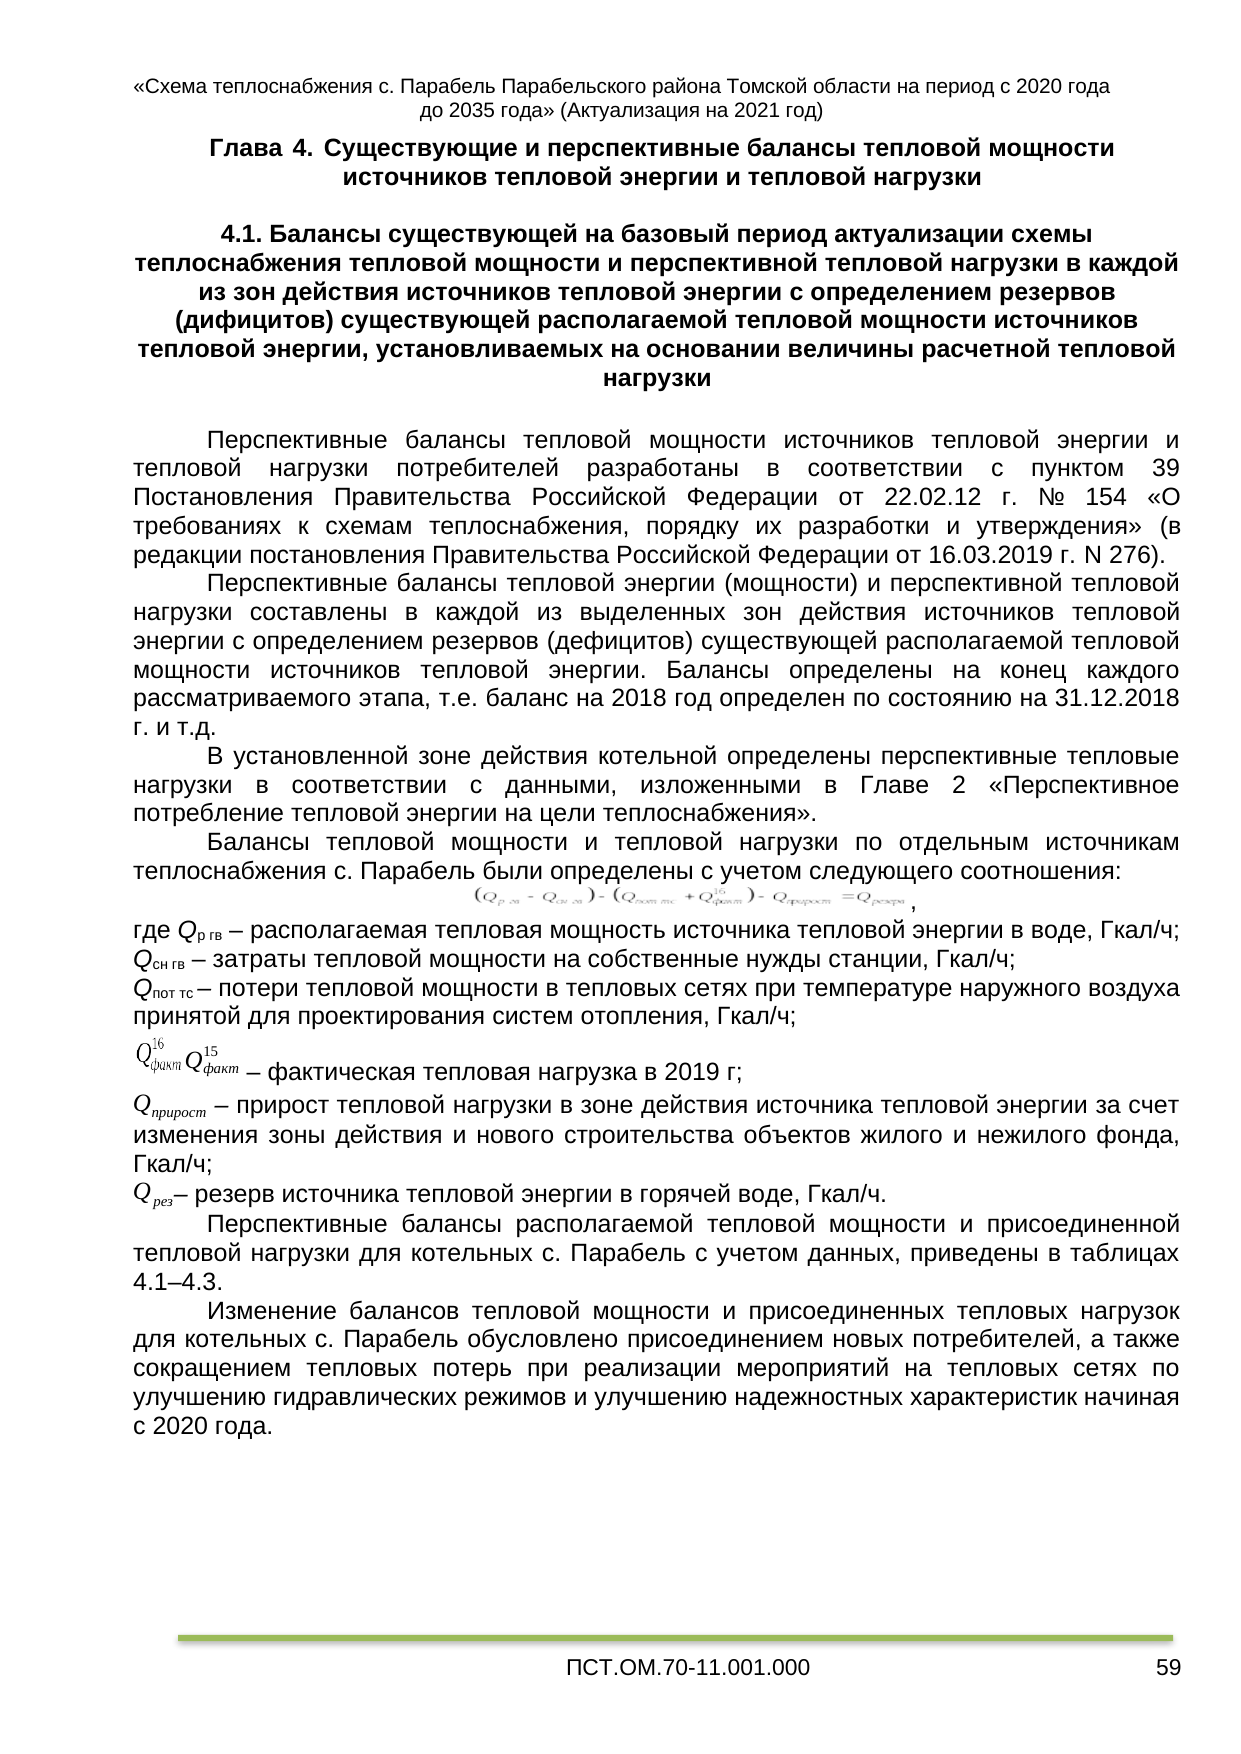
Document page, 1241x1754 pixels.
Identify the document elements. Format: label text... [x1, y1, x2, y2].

text Балансы тепловой мощности и тепловой нагрузки по отдельным источникам теплоснабжения с. Парабель были определены с учетом следующего соотношения: [133, 827, 1181, 885]
text Изменение балансов тепловой мощности и присоединенных тепловых нагрузок для котельных с. Парабель обусловлено присоединением новых потребителей, а также сокращением тепловых потерь при реализации мероприятий на тепловых сетях по улучшению гидравлических режимов и улучшению надежностных характеристик начиная с 2020 года. [133, 1296, 1181, 1439]
subtitle 4.1. Балансы существующей на базовый период актуализации схемы теплоснабжения тепловой мощности и перспективной тепловой нагрузки в каждой из зон действия источников тепловой энергии с определением резервов (дифицитов) существующей располагаемой тепловой мощности источников тепловой энергии, установливаемых на основании величины расчетной тепловой нагрузки [133, 219, 1181, 392]
text где Qр гв – располагаемая тепловая мощность источника тепловой энергии в воде, Гкал/ч; [133, 915, 1181, 944]
text Перспективные балансы тепловой мощности источников тепловой энергии и тепловой нагрузки потребителей разработаны в соответствии с пунктом 39 Постановления Правительства Российской Федерации от 22.02.12 г. № 154 «О требованиях к схемам теплоснабжения, порядку их разработки и утверждения» (в редакции постановления Правительства Российской Федерации от 16.03.2019 г. N 276). [133, 425, 1181, 568]
text Qсн гв – затраты тепловой мощности на собственные нужды станции, Гкал/ч; [133, 944, 1181, 972]
subtitle Глава 4. Существующие и перспективные балансы тепловой мощности источников тепловой энергии и тепловой нагрузки [143, 133, 1181, 190]
text – резерв источника тепловой энергии в горячей воде, Гкал/ч. [133, 1178, 1181, 1209]
text Перспективные балансы тепловой энергии (мощности) и перспективной тепловой нагрузки составлены в каждой из выделенных зон действия источников тепловой энергии с определением резервов (дефицитов) существующей располагаемой тепловой мощности источников тепловой энергии. Балансы определены на конец каждого рассматриваемого этапа, т.е. баланс на 2018 год определен по состоянию на 31.12.2018 г. и т.д. [133, 568, 1181, 741]
text В установленной зоне действия котельной определены перспективные тепловые нагрузки в соответствии с данными, изложенными в Главе 2 «Перспективное потребление тепловой энергии на цели теплоснабжения». [133, 741, 1181, 827]
text – прирост тепловой нагрузки в зоне действия источника тепловой энергии за счет изменения зоны действия и нового строительства объектов жилого и нежилого фонда, Гкал/ч; [133, 1089, 1181, 1178]
text Qпот тс – потери тепловой мощности в тепловых сетях при температуре наружного воздуха принятой для проектирования систем отопления, Гкал/ч; [133, 972, 1181, 1030]
text Перспективные балансы располагаемой тепловой мощности и присоединенной тепловой нагрузки для котельных с. Парабель с учетом данных, приведены в таблицах 4.1–4.3. [133, 1209, 1181, 1296]
text , [133, 885, 1181, 915]
text – фактическая тепловая нагрузка в 2019 г; [133, 1030, 1181, 1089]
